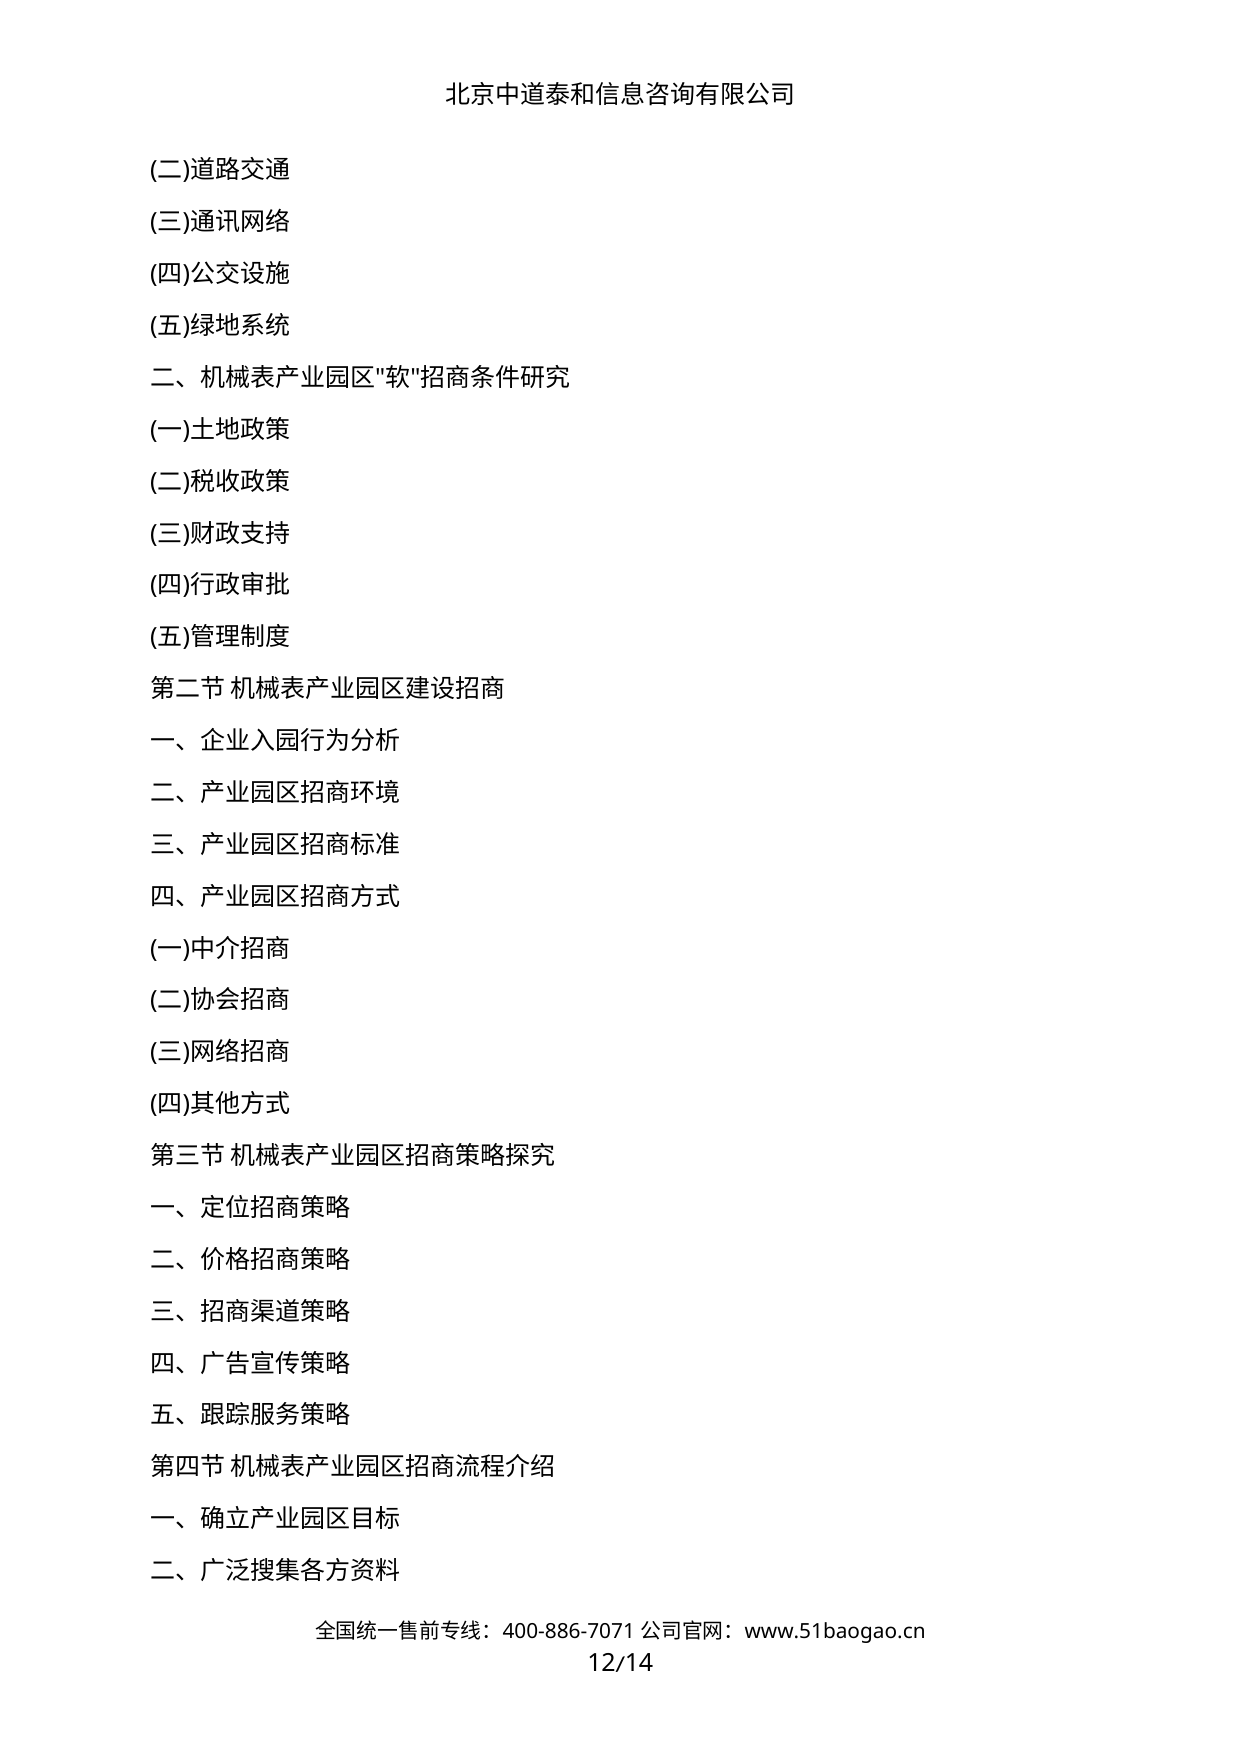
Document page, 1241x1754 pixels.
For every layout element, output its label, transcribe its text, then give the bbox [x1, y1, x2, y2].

text (二)税收政策 [150, 461, 1090, 497]
text 三、招商渠道策略 [150, 1291, 1090, 1327]
text (四)公交设施 [150, 254, 1090, 290]
text 一、企业入园行为分析 [150, 721, 1090, 757]
text (三)财政支持 [150, 513, 1090, 549]
text (五)绿地系统 [150, 306, 1090, 342]
text (五)管理制度 [150, 617, 1090, 653]
text (一)中介招商 [150, 928, 1090, 964]
text 四、产业园区招商方式 [150, 876, 1090, 912]
text 第四节 机械表产业园区招商流程介绍 [150, 1447, 1090, 1483]
text 第二节 机械表产业园区建设招商 [150, 669, 1090, 705]
text (三)通讯网络 [150, 202, 1090, 238]
text (四)行政审批 [150, 565, 1090, 601]
text 三、产业园区招商标准 [150, 824, 1090, 861]
text 二、价格招商策略 [150, 1239, 1090, 1276]
text 一、确立产业园区目标 [150, 1499, 1090, 1535]
text 二、机械表产业园区"软"招商条件研究 [150, 357, 1090, 394]
text 五、跟踪服务策略 [150, 1395, 1090, 1431]
text (二)道路交通 [150, 150, 1090, 186]
text 二、广泛搜集各方资料 [150, 1551, 1090, 1587]
text 一、定位招商策略 [150, 1187, 1090, 1224]
text 四、广告宣传策略 [150, 1343, 1090, 1379]
text (四)其他方式 [150, 1084, 1090, 1120]
text (一)土地政策 [150, 409, 1090, 446]
text 第三节 机械表产业园区招商策略探究 [150, 1136, 1090, 1172]
text 二、产业园区招商环境 [150, 772, 1090, 809]
text (三)网络招商 [150, 1032, 1090, 1068]
text (二)协会招商 [150, 980, 1090, 1016]
